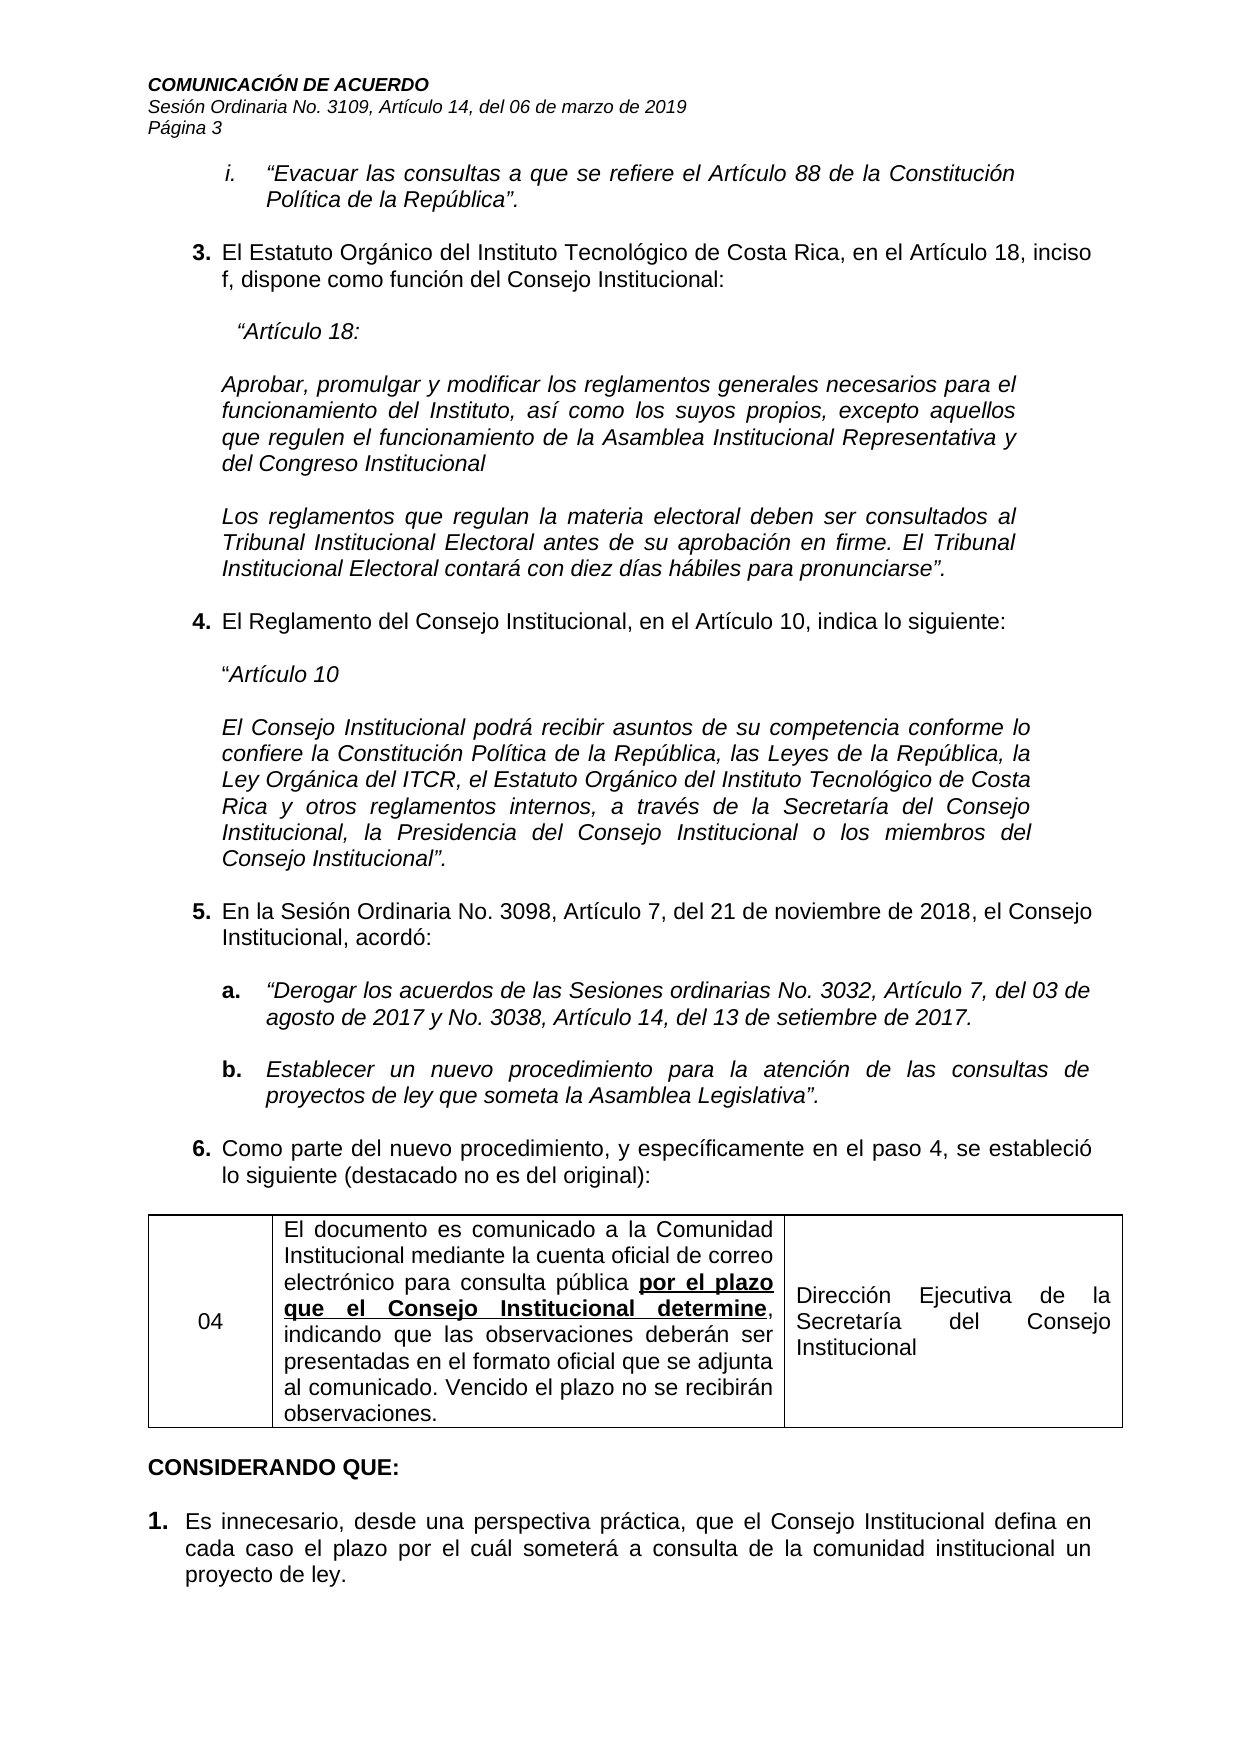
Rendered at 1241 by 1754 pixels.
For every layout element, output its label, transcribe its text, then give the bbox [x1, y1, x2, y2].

table_header El documento es comunicado a la Comunidad Institucional mediante la cuenta oficial de correo electrónico para consulta pública por el plazo que el Consejo Institucional determine, indicando que las observaciones deberán ser presentadas en el formato oficial que se adjunta al comunicado. Vencido el plazo no se recibirán observaciones. [273, 1216, 784, 1427]
list El Estatuto Orgánico del Instituto Tecnológico de Costa Rica, en el Artículo 18, inciso f, dispone como función del Consejo Institucional: [192, 239, 1092, 292]
text Los reglamentos que regulan la materia electoral deben ser consultados al Tribunal Institucional Electoral antes de su aprobación en firme. El Tribunal Institucional Electoral contará con diez días hábiles para pronunciarse”. [222, 503, 1019, 582]
list “Evacuar las consultas a que se refiere el Artículo 88 de la Constitución Política de la República”. [236, 160, 1019, 213]
list Es innecesario, desde una perspectiva práctica, que el Consejo Institucional defina en cada caso el plazo por el cuál someterá a consulta de la comunidad institucional un proyecto de ley. [148, 1506, 1092, 1588]
table_header 04 [149, 1216, 272, 1427]
list Establecer un nuevo procedimiento para la atención de las consultas de proyectos de ley que someta la Asamblea Legislativa”. [222, 1056, 1092, 1109]
text “Artículo 18: [236, 318, 1092, 344]
text El Consejo Institucional podrá recibir asuntos de su competencia conforme lo confiere la Constitución Política de la República, las Leyes de la República, la Ley Orgánica del ITCR, el Estatuto Orgánico del Instituto Tecnológico de Costa Rica y otros reglamentos internos, a través de la Secretaría del Consejo Institucional, la Presidencia del Consejo Institucional o los miembros del Consejo Institucional”. [222, 713, 1034, 872]
list En la Sesión Ordinaria No. 3098, Artículo 7, del 21 de noviembre de 2018, el Consejo Institucional, acordó: [192, 898, 1092, 951]
text Aprobar, promulgar y modificar los reglamentos generales necesarios para el funcionamiento del Instituto, así como los suyos propios, excepto aquellos que regulen el funcionamiento de la Asamblea Institucional Representativa y del Congreso Institucional [222, 371, 1019, 476]
text “Artículo 10 [222, 661, 1034, 687]
list “Derogar los acuerdos de las Sesiones ordinarias No. 3032, Artículo 7, del 03 de agosto de 2017 y No. 3038, Artículo 14, del 13 de setiembre de 2017. [222, 977, 1092, 1030]
list Como parte del nuevo procedimiento, y específicamente en el paso 4, se estableció lo siguiente (destacado no es del original): [192, 1135, 1092, 1188]
text CONSIDERANDO QUE: [148, 1454, 1092, 1480]
list El Reglamento del Consejo Institucional, en el Artículo 10, indica lo siguiente: [192, 608, 1092, 634]
table_header Dirección Ejecutiva de la Secretaría del Consejo Institucional [785, 1216, 1122, 1427]
